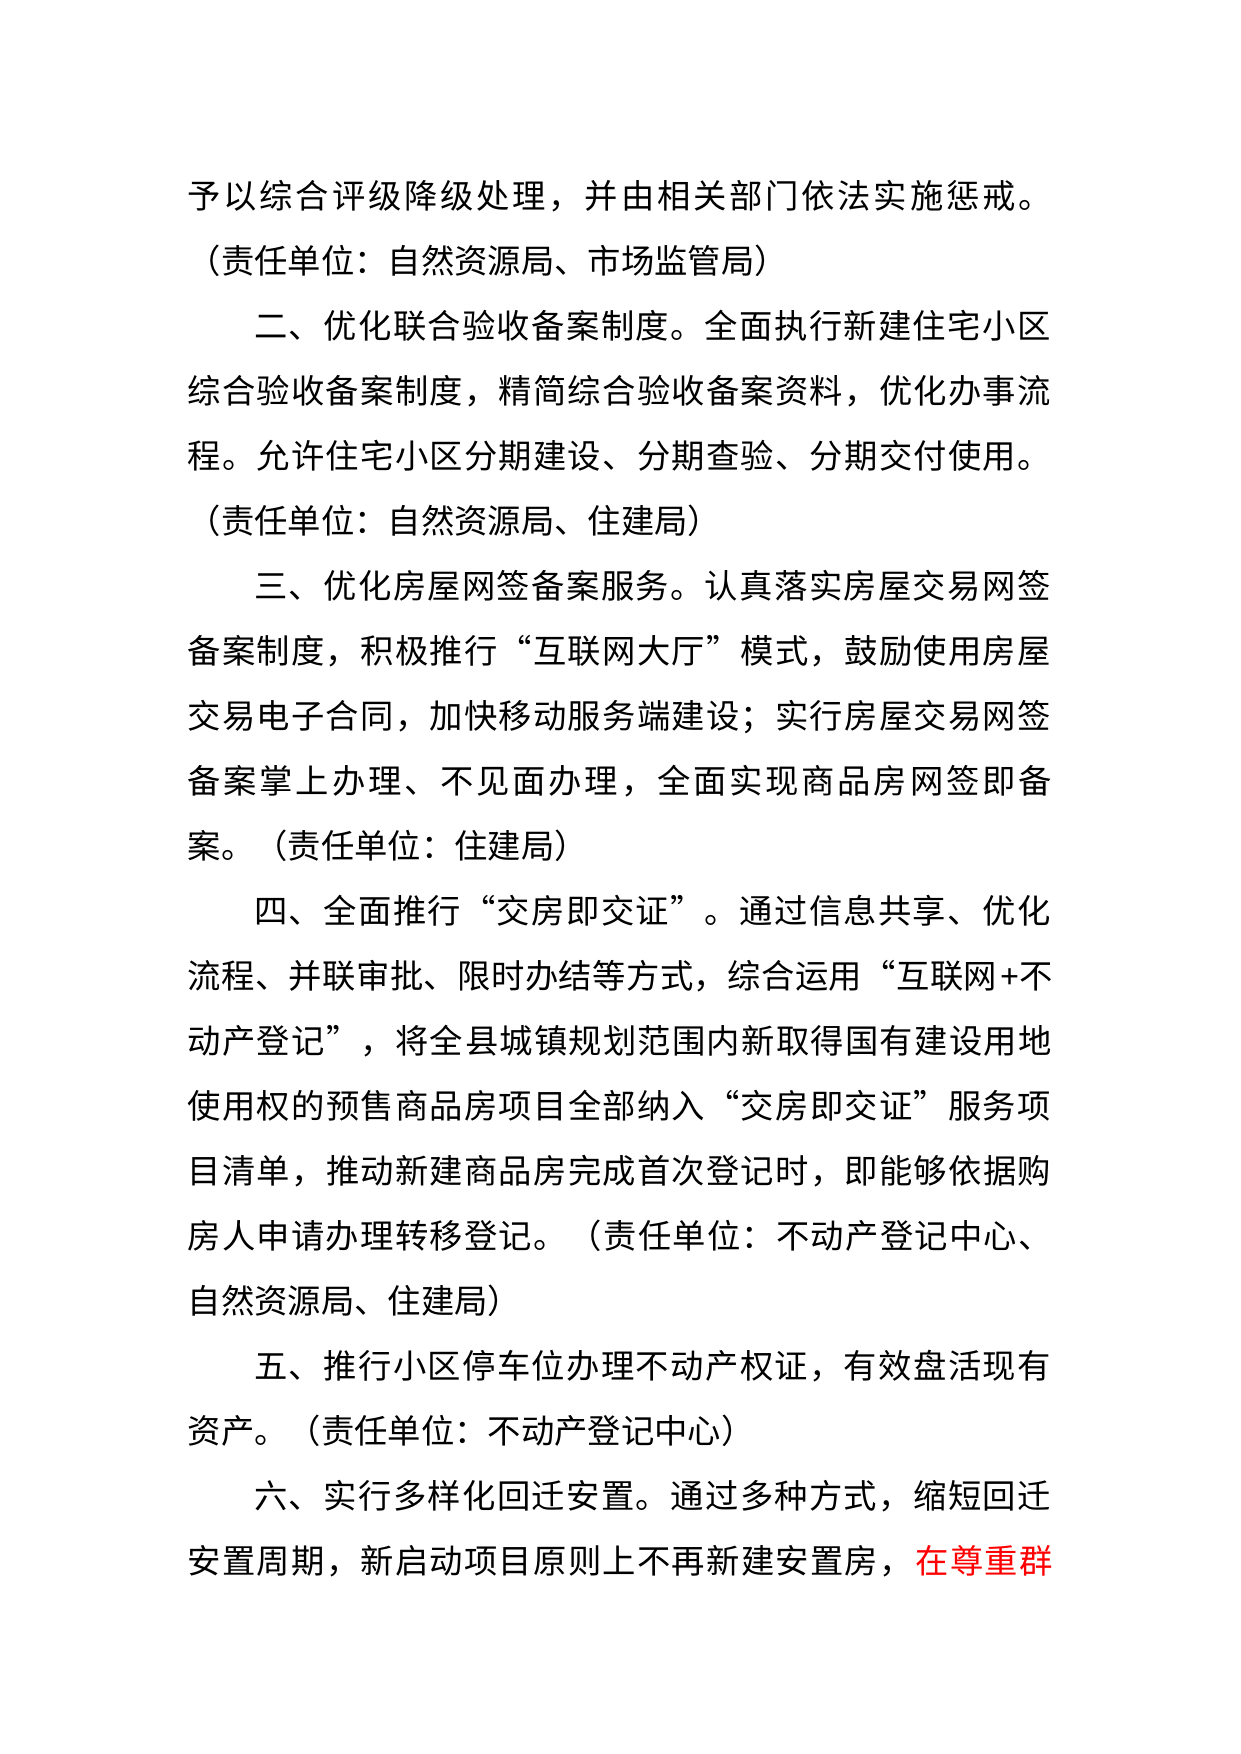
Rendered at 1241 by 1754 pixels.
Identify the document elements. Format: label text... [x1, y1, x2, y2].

text 三、优化房屋网签备案服务。认真落实房屋交易网签备案制度，积极推行“互联网大厅”模式，鼓励使用房屋交易电子合同，加快移动服务端建设；实行房屋交易网签备案掌上办理、不见面办理，全面实现商品房网签即备案。（责任单位：住建局） [187, 552, 1053, 877]
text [187, 1462, 1053, 1592]
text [187, 162, 1053, 292]
text 二、优化联合验收备案制度。全面执行新建住宅小区综合验收备案制度，精简综合验收备案资料，优化办事流程。允许住宅小区分期建设、分期查验、分期交付使用。（责任单位：自然资源局、住建局） [187, 292, 1053, 552]
text 四、全面推行“交房即交证”。通过信息共享、优化流程、并联审批、限时办结等方式，综合运用“互联网+不动产登记”，将全县城镇规划范围内新取得国有建设用地使用权的预售商品房项目全部纳入“交房即交证”服务项目清单，推动新建商品房完成首次登记时，即能够依据购房人申请办理转移登记。（责任单位：不动产登记中心、自然资源局、住建局） [187, 877, 1053, 1332]
text 五、推行小区停车位办理不动产权证，有效盘活现有资产。（责任单位：不动产登记中心） [187, 1332, 1053, 1462]
